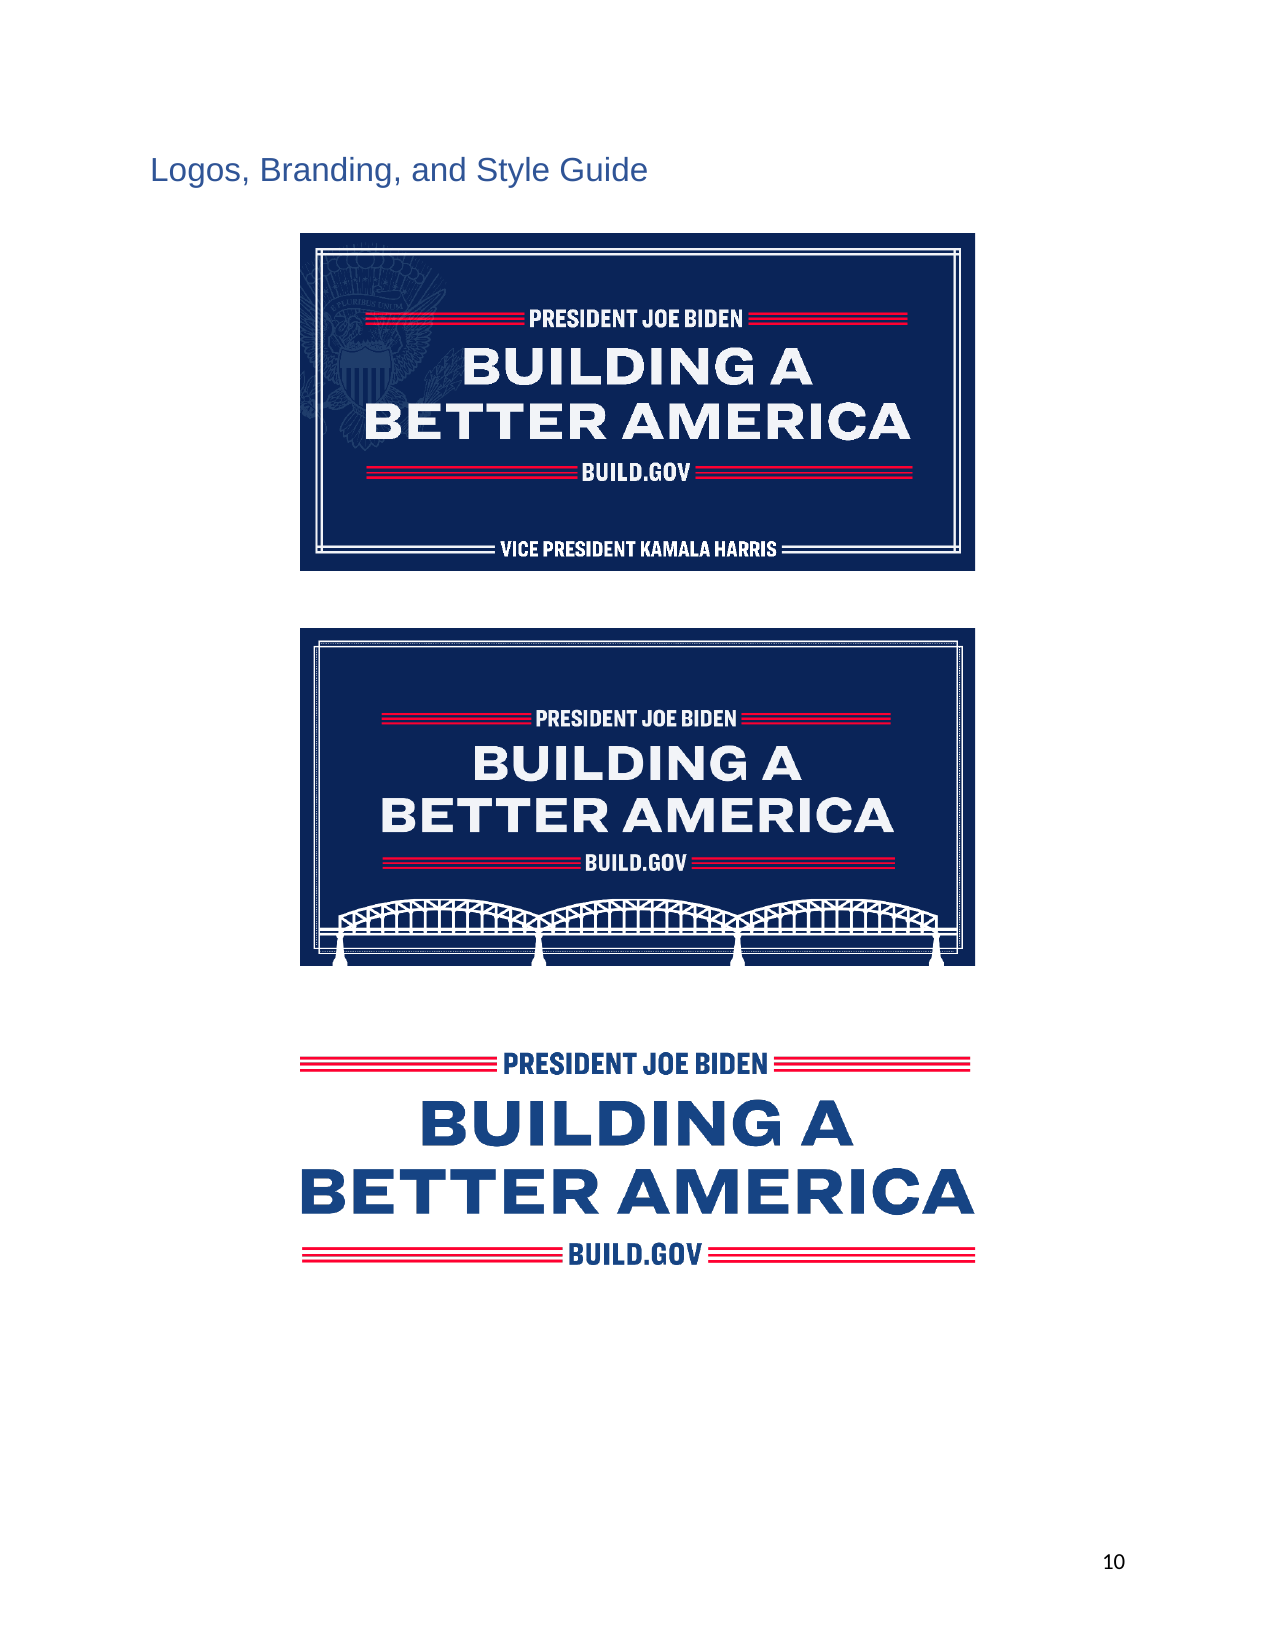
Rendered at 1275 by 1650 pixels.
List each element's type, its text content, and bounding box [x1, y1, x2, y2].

picture [300, 233, 976, 571]
picture [300, 628, 976, 966]
picture [300, 1052, 976, 1265]
subtitle Logos, Branding, and Style Guide [150, 150, 1125, 188]
